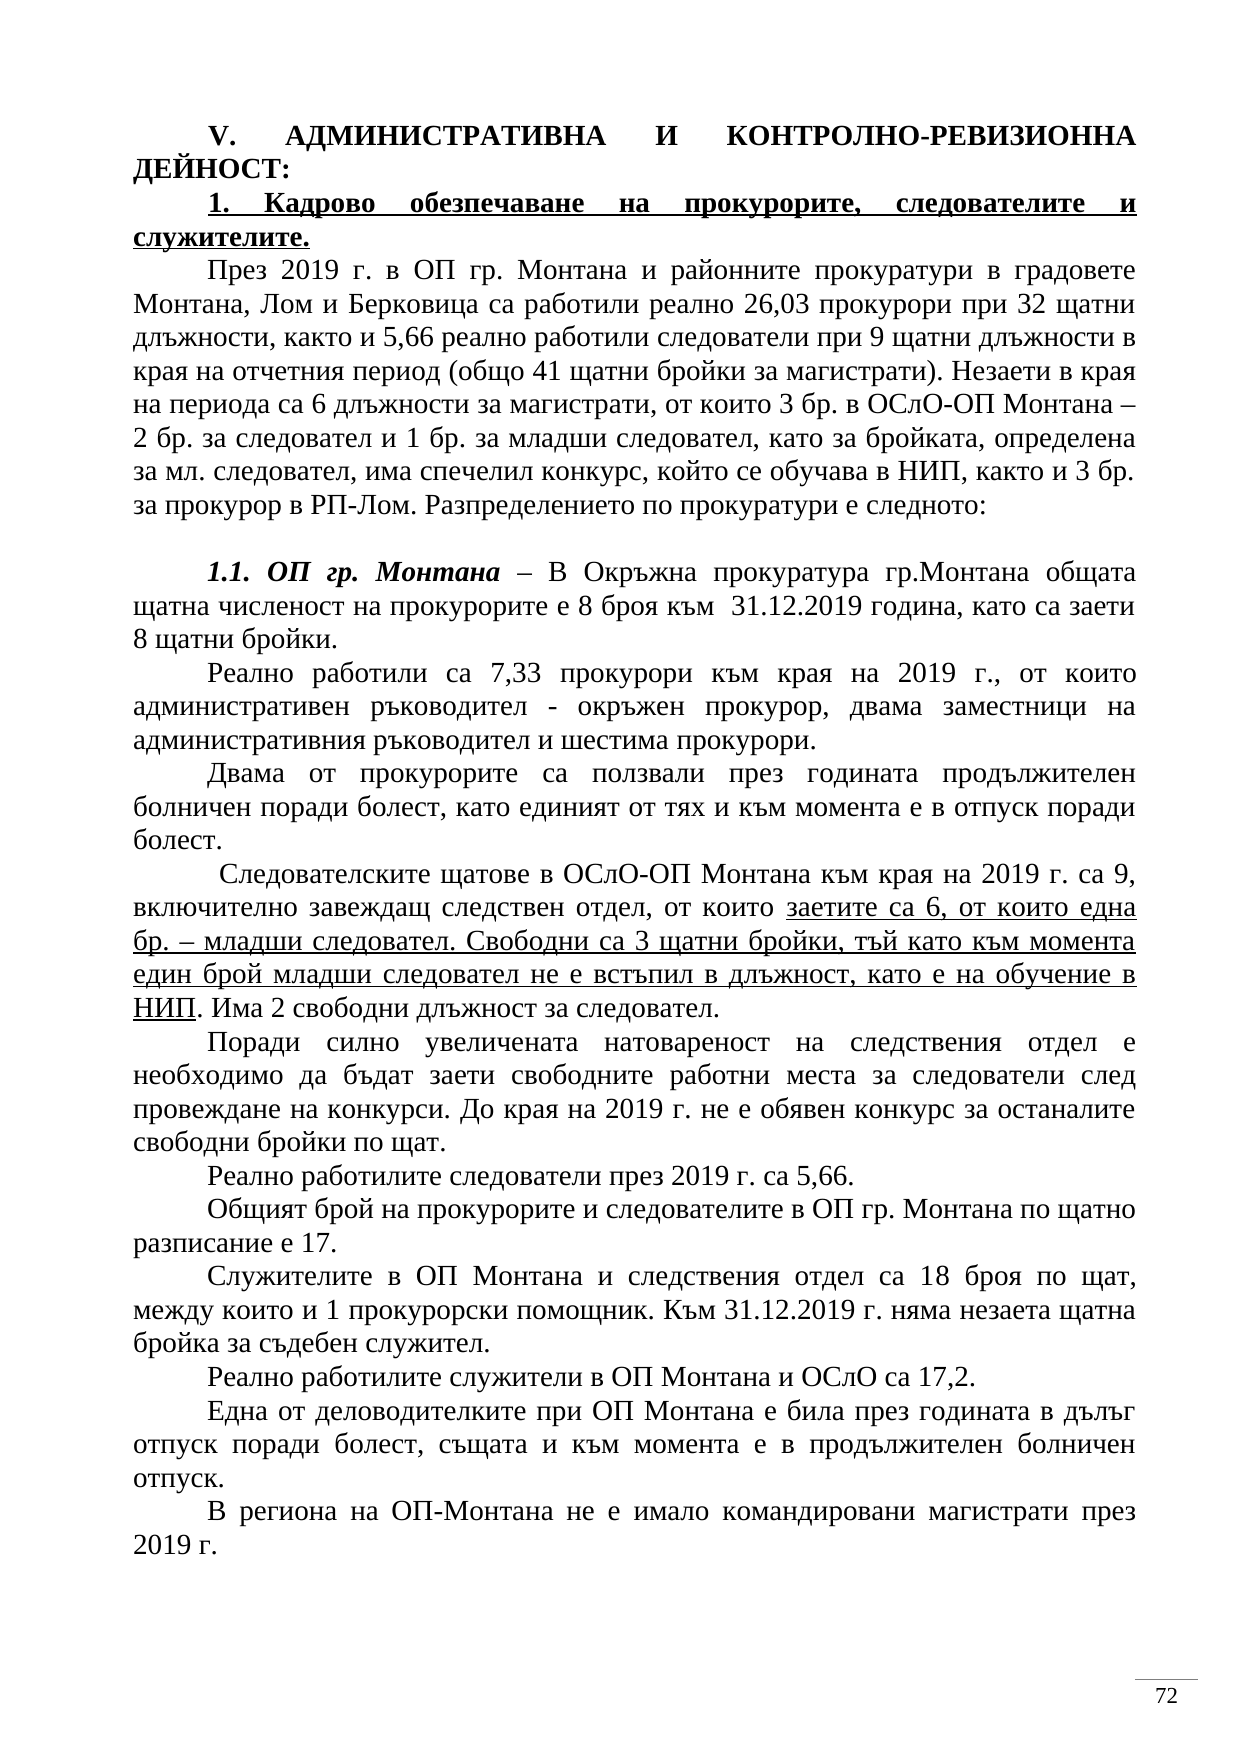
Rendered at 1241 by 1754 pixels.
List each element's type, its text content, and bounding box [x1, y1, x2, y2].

text През 2019 г. в ОП гр. Монтана и районните прокуратури в градовете Монтана, Лом и Берковица са работили реално 26,03 прокурори при 32 щатни длъжности, както и 5,66 реално работили следователи при 9 щатни длъжности в края на отчетния период (общо 41 щатни бройки за магистрати). Незаети в края на периода са 6 длъжности за магистрати, от които 3 бр. в ОСлО-ОП Монтана – 2 бр. за следовател и 1 бр. за младши следовател, като за бройката, определена за мл. следовател, има спечелил конкурс, който се обучава в НИП, както и 3 бр. за прокурор в РП-Лом. Разпределението по прокуратури е следното: [133, 252, 1137, 521]
text Една от деловодителките при ОП Монтана е била през годината в дълъг отпуск поради болест, същата и към момента е в продължителен болничен отпуск. [133, 1393, 1137, 1493]
text Служителите в ОП Монтана и следствения отдел са 18 броя по щат, между които и 1 прокурорски помощник. Към 31.12.2019 г. няма незаета щатна бройка за съдебен служител. [133, 1258, 1137, 1359]
text Двама от прокурорите са ползвали през годината продължителен болничен поради болест, като единият от тях и към момента е в отпуск поради болест. [133, 755, 1137, 856]
text В региона на ОП-Монтана не е имало командировани магистрати през 2019 г. [133, 1493, 1137, 1560]
text 1. Кадрово обезпечаване на прокурорите, следователите и служителите. [133, 185, 1137, 252]
text Реално работилите служители в ОП Монтана и ОСлО са 17,2. [133, 1359, 1137, 1393]
text Следователските щатове в ОСлО-ОП Монтана към края на 2019 г. са 9, включително завеждащ следствен отдел, от които заетите са 6, от които една бр. – младши следовател. Свободни са 3 щатни бройки, тъй като към момента един брой младши следовател не е встъпил в длъжност, като е на обучение в НИП. Има 2 свободни длъжност за следовател. [133, 987, 1137, 1024]
text Реално работили са 7,33 прокурори към края на 2019 г., от които административен ръководител - окръжен прокурор, двама заместници на административния ръководител и шестима прокурори. [133, 655, 1137, 755]
text 1.1. ОП гр. Монтана – В Окръжна прокуратура гр.Монтана общата щатна численост на прокурорите е 8 броя към 31.12.2019 година, като са заети 8 щатни бройки. [133, 554, 1137, 655]
text Общият брой на прокурорите и следователите в ОП гр. Монтана по щатно разписание е 17. [133, 1191, 1137, 1258]
text Реално работилите следователи през 2019 г. са 5,66. [133, 1158, 1137, 1191]
text Поради силно увеличената натовареност на следствения отдел е необходимо да бъдат заети свободните работни места за следователи след провеждане на конкурси. До края на 2019 г. не е обявен конкурс за останалите свободни бройки по щат. [133, 1024, 1137, 1158]
text V. АДМИНИСТРАТИВНА И КОНТРОЛНО-РЕВИЗИОННА ДЕЙНОСТ: [133, 118, 1137, 185]
text Следователските щатове в ОСлО-ОП Монтана към края на 2019 г. са 9, включително завеждащ следствен отдел, от които заетите са 6, от които една бр. – младши следовател. Свободни са 3 щатни бройки, тъй като към момента един брой младши следовател не е встъпил в длъжност, като е на обучение в НИП. Има 2 свободни длъжност за следовател. [133, 856, 1137, 986]
